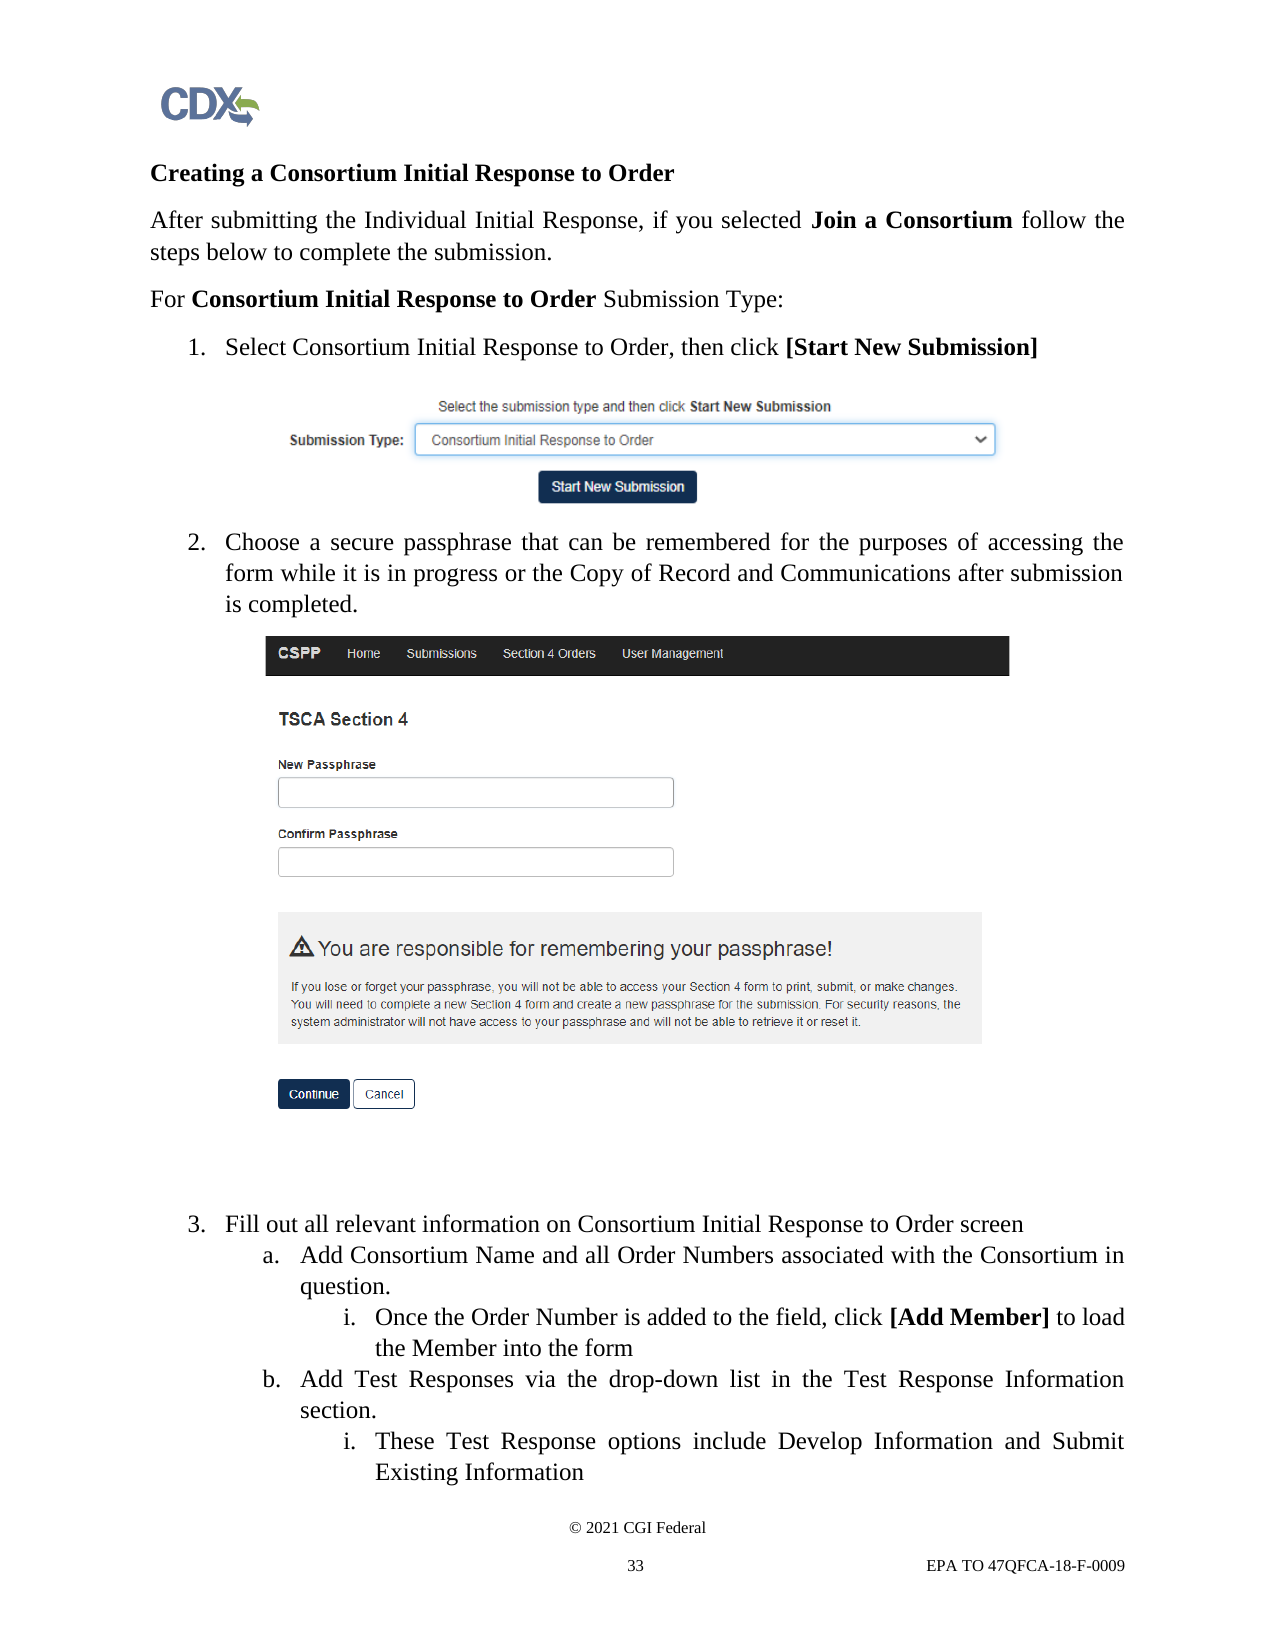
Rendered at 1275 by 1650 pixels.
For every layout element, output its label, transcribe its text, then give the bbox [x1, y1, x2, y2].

picture [265, 636, 1010, 1143]
list Fill out all relevant information on Consortium Initial Response to Order screen [187, 1209, 1125, 1238]
picture [150, 75, 270, 135]
list Add Consortium Name and all Order Numbers associated with the Consortium in question. [262, 1240, 1125, 1300]
list Once the Order Number is added to the field, click [Add Member] to load the Member into the form [356, 1302, 1125, 1362]
list Add Test Responses via the drop-down list in the Test Response Information section. [262, 1364, 1125, 1424]
list Select Consortium Initial Response to Order, then click [Start New Submission] [187, 332, 1125, 361]
text For Consortium Initial Response to Order Submission Type: [150, 284, 1125, 313]
list These Test Response options include Develop Information and Submit Existing Information [356, 1426, 1125, 1486]
list Choose a secure passphrase that can be remembered for the purposes of accessing the form while it is in progress or the Copy of Record and Communications after submission is completed. [187, 527, 1125, 618]
text After submitting the Individual Initial Response, if you selected Join a Consortium follow the steps below to complete the submission. [150, 206, 1125, 265]
subtitle Creating a Consortium Initial Response to Order [150, 158, 1125, 187]
picture [262, 379, 1013, 508]
